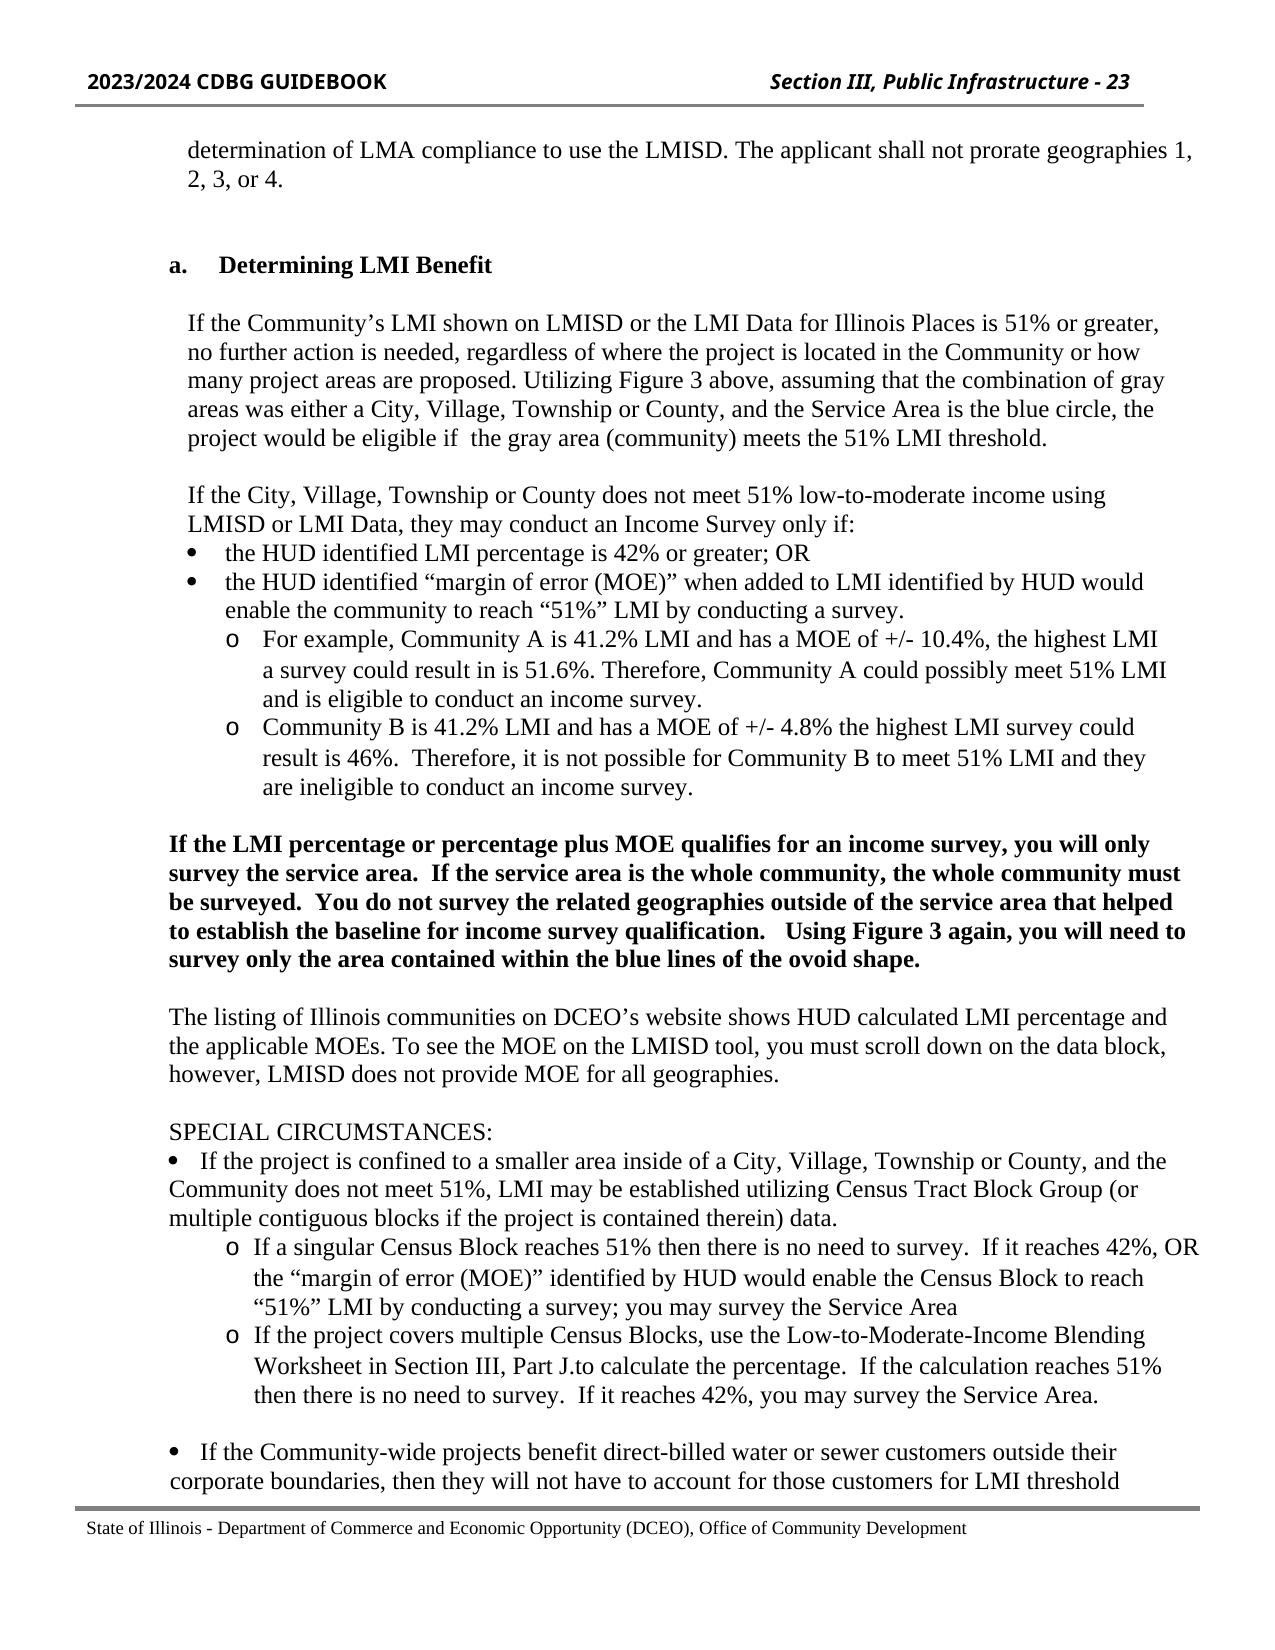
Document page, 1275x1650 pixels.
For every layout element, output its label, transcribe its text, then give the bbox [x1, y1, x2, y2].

text If the LMI percentage or percentage plus MOE qualifies for an income survey, you will only survey the service area. If the service area is the whole community, the whole community must be surveyed. You do not survey the related geographies outside of the service area that helped to establish the baseline for income survey qualification. Using Figure 3 again, you will need to survey only the area contained within the blue lines of the ovoid shape. [169, 829, 1200, 973]
list Community B is 41.2% LMI and has a MOE of +/- 4.8% the highest LMI survey could result is 46%. Therefore, it is not possible for Community B to meet 51% LMI and they are ineligible to conduct an income survey. [225, 712, 1172, 801]
text If the Community’s LMI shown on LMISD or the LMI Data for Illinois Places is 51% or greater, no further action is needed, regardless of where the project is located in the Community or how many project areas are proposed. Utilizing Figure 3 above, assuming that the combination of gray areas was either a City, Village, Township or County, and the Service Area is the blue circle, the project would be eligible if the gray area (community) meets the 51% LMI threshold. [187, 308, 1172, 452]
list If the project is confined to a smaller area inside of a City, Village, Township or County, and the Community does not meet 51%, LMI may be established utilizing Census Tract Block Group (or multiple contiguous blocks if the project is contained therein) data. [169, 1146, 1200, 1232]
list the HUD identified LMI percentage is 42% or greater; OR [187, 538, 1172, 567]
list Determining LMI Benefit [169, 250, 1219, 279]
text If the City, Village, Township or County does not meet 51% low-to-moderate income using LMISD or LMI Data, they may conduct an Income Survey only if: [187, 480, 1172, 538]
text The listing of Illinois communities on DCEO’s website shows HUD calculated LMI percentage and the applicable MOEs. To see the MOE on the LMISD tool, you must scroll down on the data block, however, LMISD does not provide MOE for all geographies. [169, 1002, 1200, 1088]
list the HUD identified “margin of error (MOE)” when added to LMI identified by HUD would enable the community to reach “51%” LMI by conducting a survey. [187, 567, 1172, 624]
list If the project covers multiple Census Blocks, use the Low-to-Moderate-Income Blending Worksheet in Section III, Part J.to calculate the percentage. If the calculation reaches 51% then there is no need to survey. If it reaches 42%, you may survey the Service Area. [225, 1320, 1200, 1409]
list For example, Community A is 41.2% LMI and has a MOE of +/- 10.4%, the highest LMI a survey could result in is 51.6%. Therefore, Community A could possibly meet 51% LMI and is eligible to conduct an income survey. [225, 624, 1172, 712]
list If a singular Census Block reaches 51% then there is no need to survey. If it reaches 42%, OR the “margin of error (MOE)” identified by HUD would enable the Census Block to reach “51%” LMI by conducting a survey; you may survey the Service Area [225, 1232, 1200, 1320]
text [187, 135, 1200, 193]
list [169, 1437, 1200, 1495]
text SPECIAL CIRCUMSTANCES: [169, 1117, 1200, 1146]
